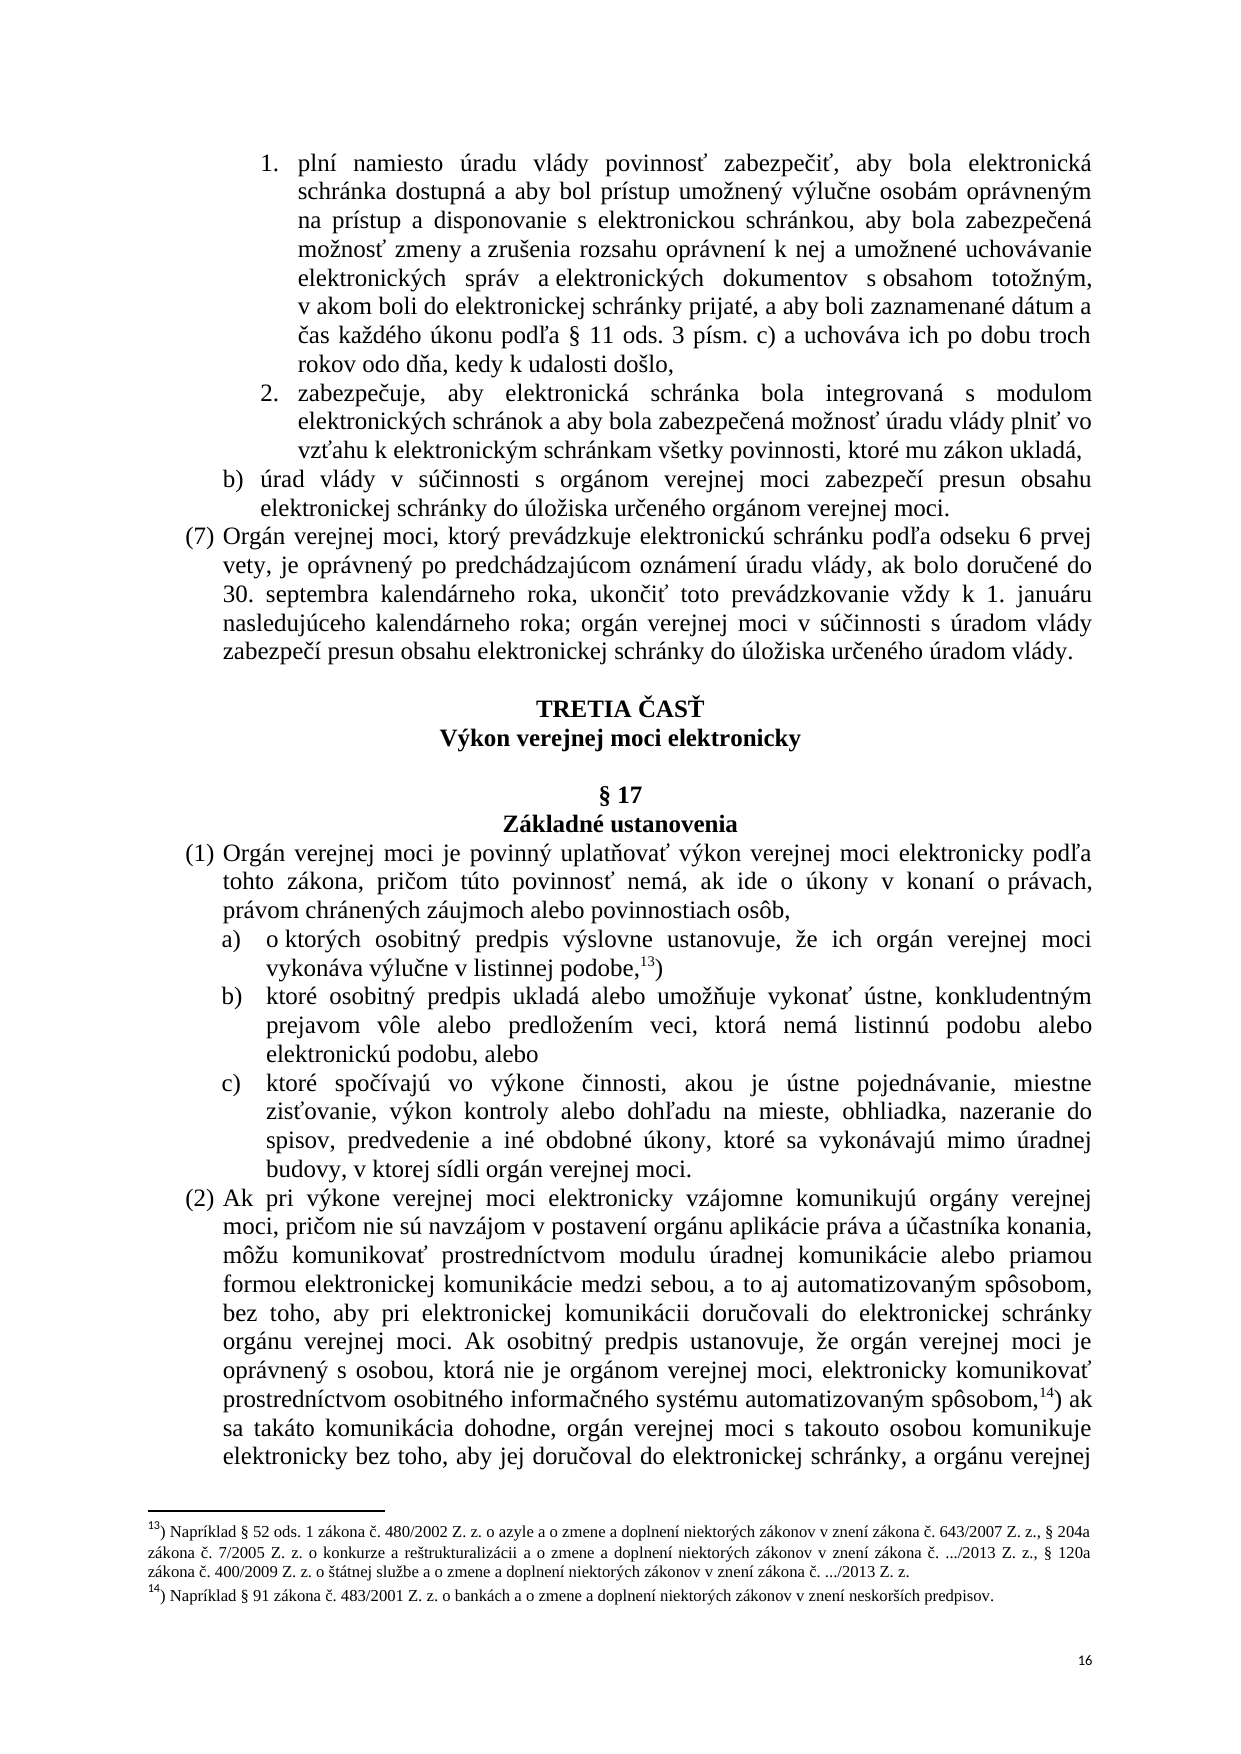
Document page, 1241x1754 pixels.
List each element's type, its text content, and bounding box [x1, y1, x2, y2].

list Orgán verejnej moci je povinný uplatňovať výkon verejnej moci elektronicky podľa tohto zákona, pričom túto povinnosť nemá, ak ide o úkony v konaní o právach, právom chránených záujmoch alebo povinnostiach osôb, [185, 838, 1093, 924]
list o ktorých osobitný predpis výslovne ustanovuje, že ich orgán verejnej moci vykonáva výlučne v listinnej podobe,) [221, 924, 1093, 981]
text TRETIA ČASŤ [148, 694, 1093, 723]
text § 17 [148, 780, 1093, 809]
list Orgán verejnej moci, ktorý prevádzkuje elektronickú schránku podľa odseku 6 prvej vety, je oprávnený po predchádzajúcom oznámení úradu vlády, ak bolo doručené do 30. septembra kalendárneho roka, ukončiť toto prevádzkovanie vždy k 1. januáru nasledujúceho kalendárneho roka; orgán verejnej moci v súčinnosti s úradom vlády zabezpečí presun obsahu elektronickej schránky do úložiska určeného úradom vlády. [185, 521, 1093, 665]
list ktoré osobitný predpis ukladá alebo umožňuje vykonať ústne, konkludentným prejavom vôle alebo predložením veci, ktorá nemá listinnú podobu alebo elektronickú podobu, alebo [221, 981, 1093, 1068]
text Výkon verejnej moci elektronicky [148, 723, 1093, 751]
list plní namiesto úradu vlády povinnosť zabezpečiť, aby bola elektronická schránka dostupná a aby bol prístup umožnený výlučne osobám oprávneným na prístup a disponovanie s elektronickou schránkou, aby bola zabezpečená možnosť zmeny a zrušenia rozsahu oprávnení k nej a umožnené uchovávanie elektronických správ a elektronických dokumentov s obsahom totožným, v akom boli do elektronickej schránky prijaté, a aby boli zaznamenané dátum a čas každého úkonu podľa § 11 ods. 3 písm. c) a uchováva ich po dobu troch rokov odo dňa, kedy k udalosti došlo, [260, 148, 1093, 378]
list ktoré spočívajú vo výkone činnosti, akou je ústne pojednávanie, miestne zisťovanie, výkon kontroly alebo dohľadu na mieste, obhliadka, nazeranie do spisov, predvedenie a iné obdobné úkony, ktoré sa vykonávajú mimo úradnej budovy, v ktorej sídli orgán verejnej moci. [221, 1068, 1093, 1183]
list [185, 1183, 1093, 1470]
list zabezpečuje, aby elektronická schránka bola integrovaná s modulom elektronických schránok a aby bola zabezpečená možnosť úradu vlády plniť vo vzťahu k elektronickým schránkam všetky povinnosti, ktoré mu zákon ukladá, [260, 378, 1093, 464]
list úrad vlády v súčinnosti s orgánom verejnej moci zabezpečí presun obsahu elektronickej schránky do úložiska určeného orgánom verejnej moci. [223, 464, 1093, 521]
text Základné ustanovenia [148, 809, 1093, 838]
